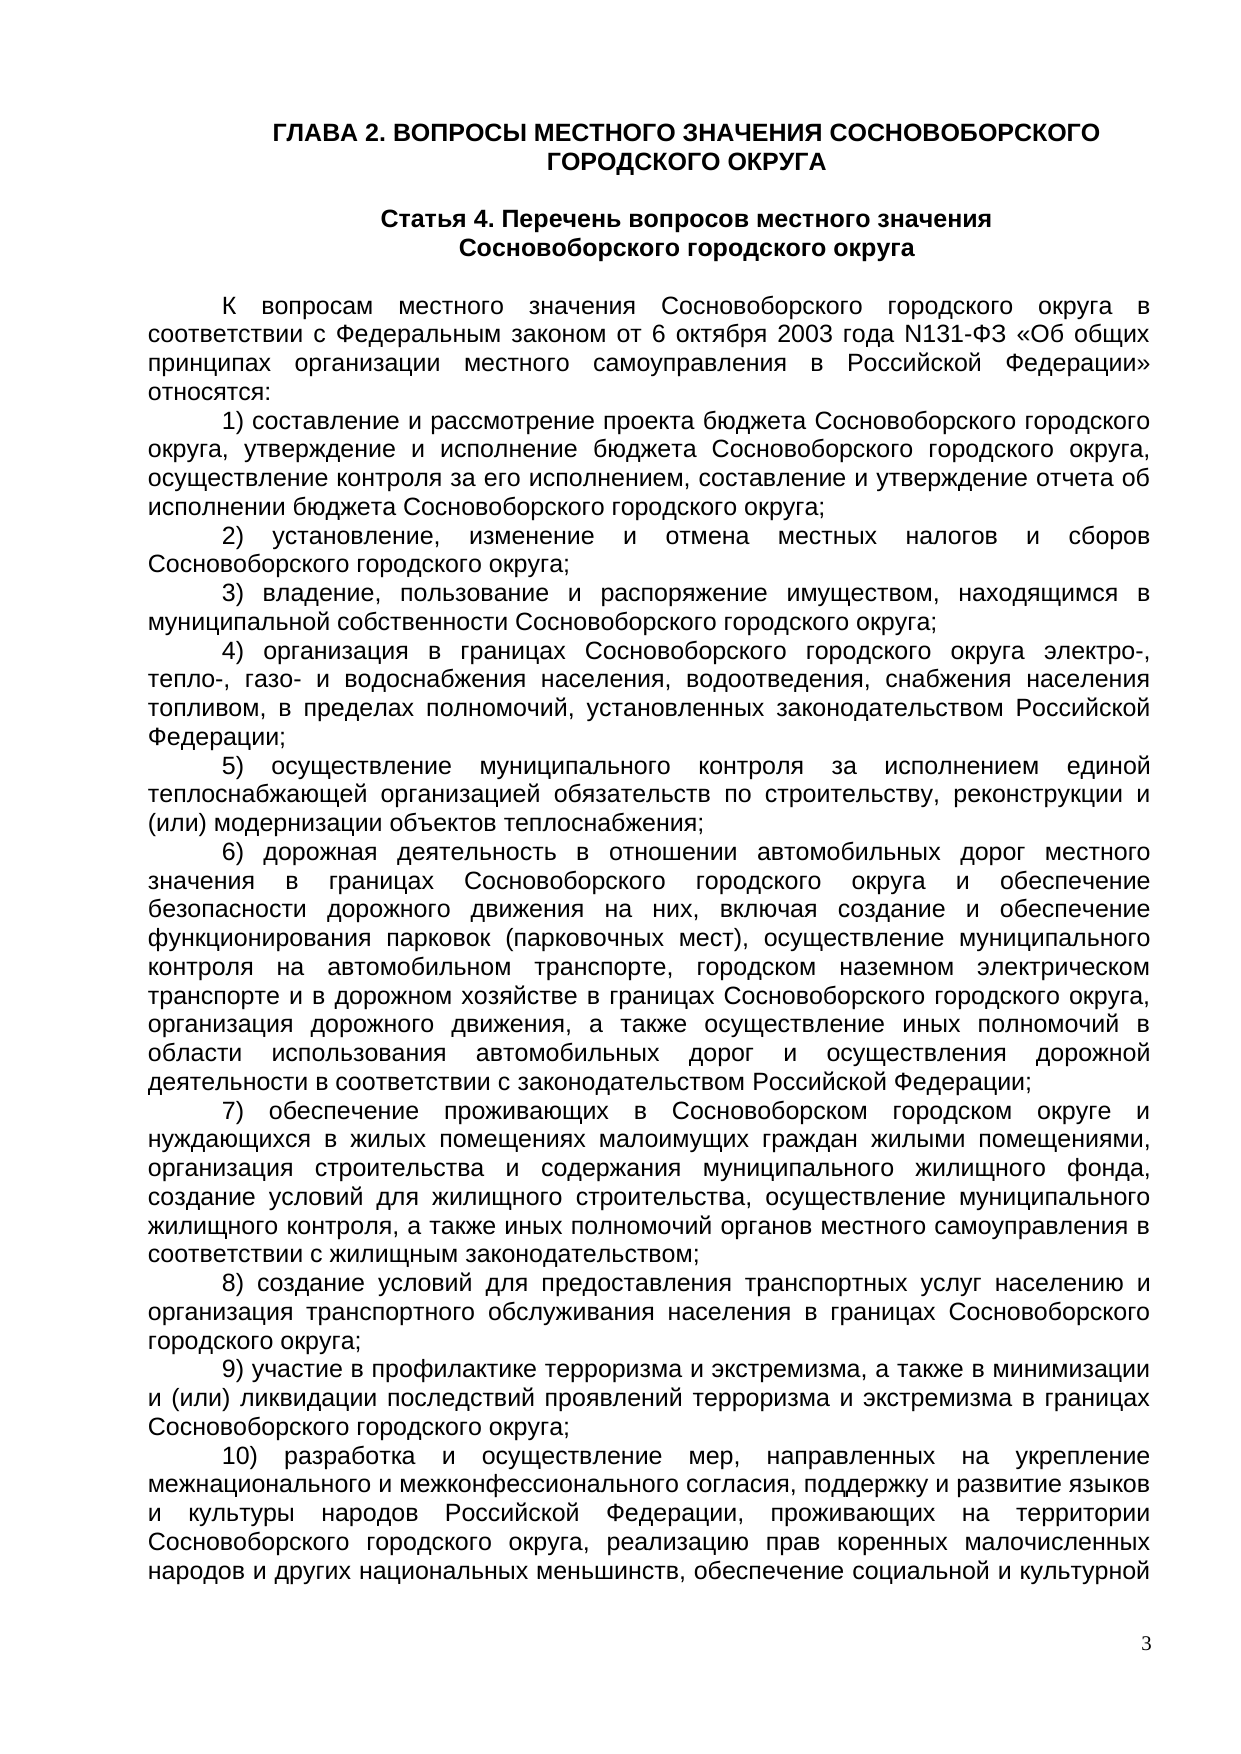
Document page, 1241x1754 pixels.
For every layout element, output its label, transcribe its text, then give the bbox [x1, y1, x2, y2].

text Статья 4. Перечень вопросов местного значения [148, 204, 1152, 233]
text 5) осуществление муниципального контроля за исполнением единой теплоснабжающей организацией обязательств по строительству, реконструкции и (или) модернизации объектов теплоснабжения; [148, 751, 1152, 837]
text ГОРОДСКОГО ОКРУГА [148, 147, 1152, 176]
text 8) создание условий для предоставления транспортных услуг населению и организация транспортного обслуживания населения в границах Сосновоборского городского округа; [148, 1268, 1152, 1354]
text 6) дорожная деятельность в отношении автомобильных дорог местного значения в границах Сосновоборского городского округа и обеспечение безопасности дорожного движения на них, включая создание и обеспечение функционирования парковок (парковочных мест), осуществление муниципального контроля на автомобильном транспорте, городском наземном электрическом транспорте и в дорожном хозяйстве в границах Сосновоборского городского округа, организация дорожного движения, а также осуществление иных полномочий в области использования автомобильных дорог и осуществления дорожной деятельности в соответствии с законодательством Российской Федерации; [148, 837, 1152, 1096]
text 1) составление и рассмотрение проекта бюджета Сосновоборского городского округа, утверждение и исполнение бюджета Сосновоборского городского округа, осуществление контроля за его исполнением, составление и утверждение отчета об исполнении бюджета Сосновоборского городского округа; [148, 406, 1152, 521]
text К вопросам местного значения Сосновоборского городского округа в соответствии с Федеральным законом от 6 октября 2003 года N131-ФЗ «Об общих принципах организации местного самоуправления в Российской Федерации» относятся: [148, 291, 1152, 406]
text 3) владение, пользование и распоряжение имуществом, находящимся в муниципальной собственности Сосновоборского городского округа; [148, 578, 1152, 636]
text 2) установление, изменение и отмена местных налогов и сборов Сосновоборского городского округа; [148, 521, 1152, 578]
text Сосновоборского городского округа [148, 233, 1152, 262]
text 4) организация в границах Сосновоборского городского округа электро-, тепло-, газо- и водоснабжения населения, водоотведения, снабжения населения топливом, в пределах полномочий, установленных законодательством Российской Федерации; [148, 636, 1152, 751]
text ГЛАВА 2. ВОПРОСЫ МЕСТНОГО ЗНАЧЕНИЯ СОСНОВОБОРСКОГО [148, 118, 1152, 147]
text 9) участие в профилактике терроризма и экстремизма, а также в минимизации и (или) ликвидации последствий проявлений терроризма и экстремизма в границах Сосновоборского городского округа; [148, 1354, 1152, 1441]
text 7) обеспечение проживающих в Сосновоборском городском округе и нуждающихся в жилых помещениях малоимущих граждан жилыми помещениями, организация строительства и содержания муниципального жилищного фонда, создание условий для жилищного строительства, осуществление муниципального жилищного контроля, а также иных полномочий органов местного самоуправления в соответствии с жилищным законодательством; [148, 1096, 1152, 1268]
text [148, 1441, 1152, 1584]
